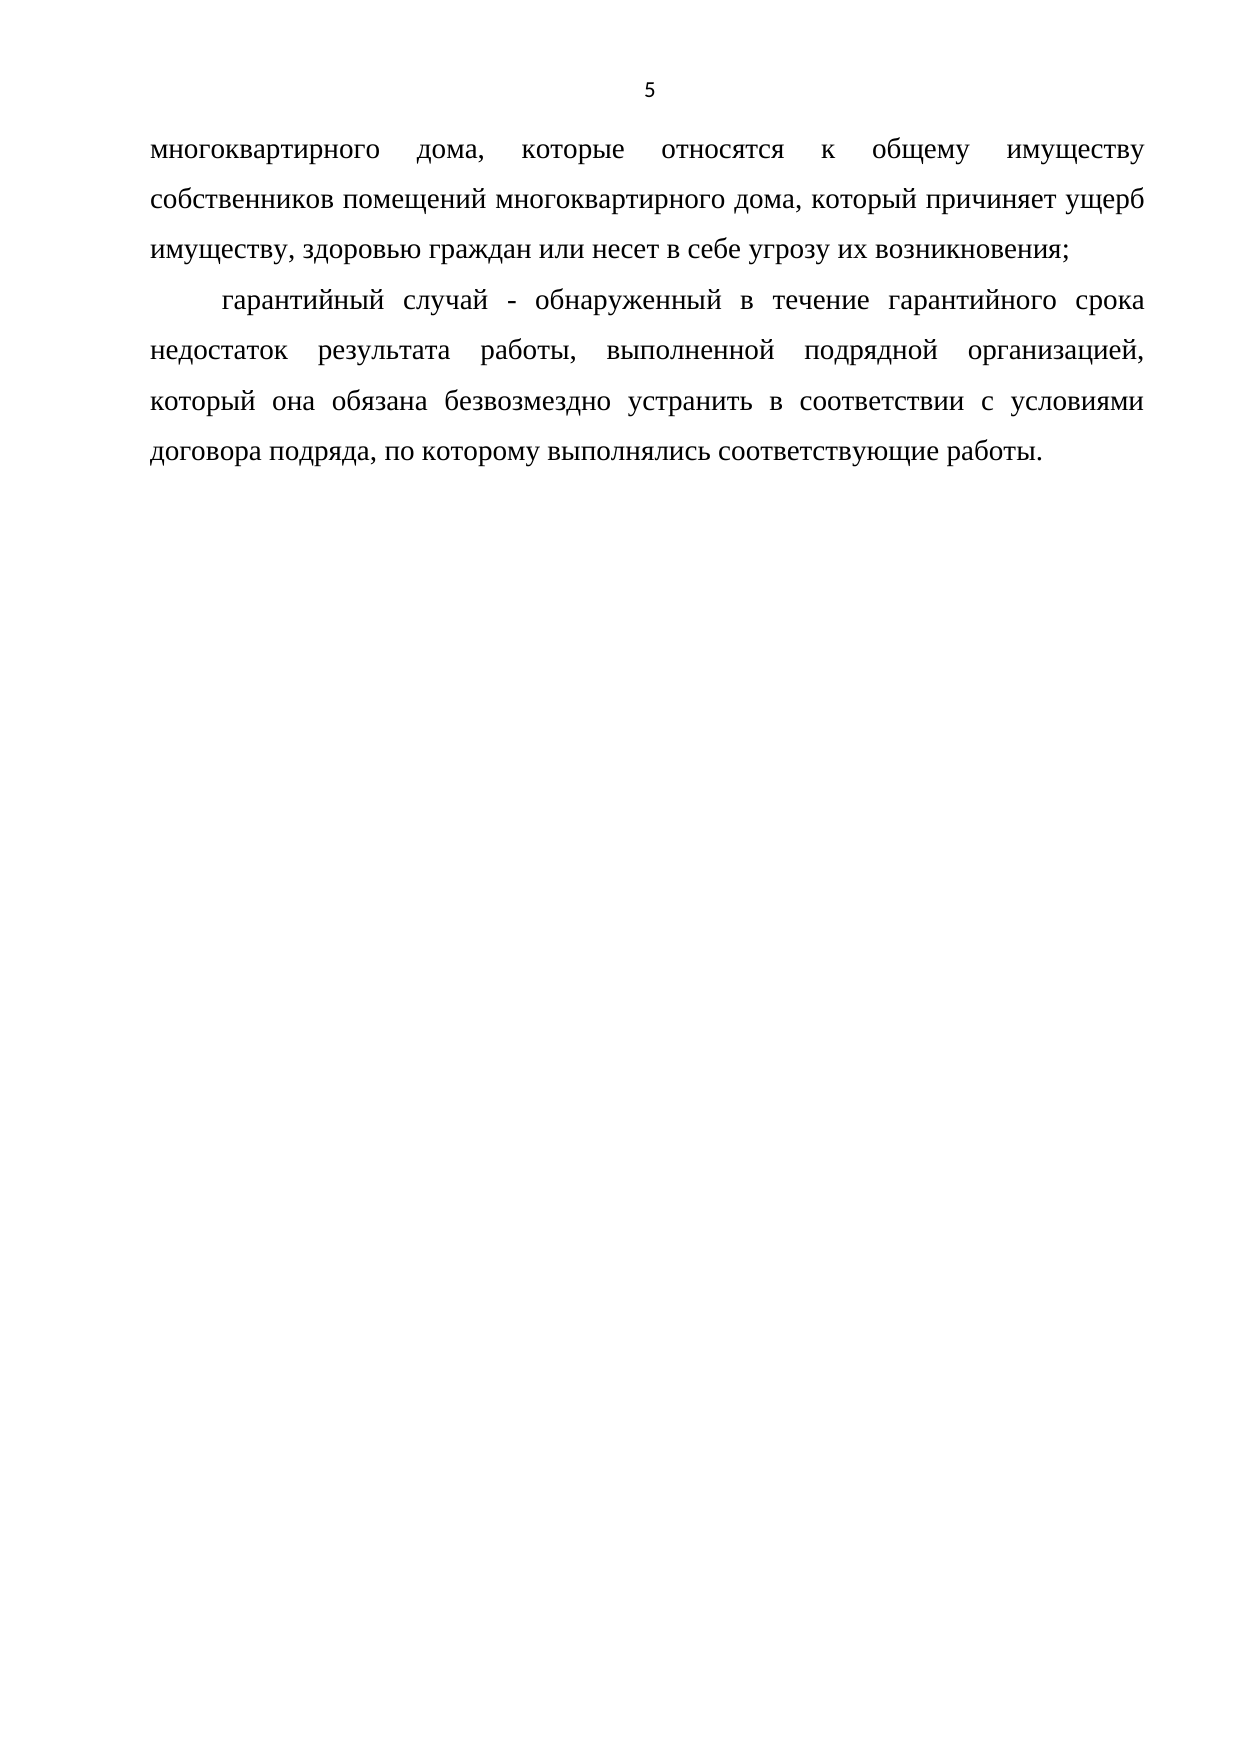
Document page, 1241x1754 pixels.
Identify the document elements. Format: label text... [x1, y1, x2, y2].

text гарантийный случай - обнаруженный в течение гарантийного срока недостаток результата работы, выполненной подрядной организацией, который она обязана безвозмездно устранить в соответствии с условиями договора подряда, по которому выполнялись соответствующие работы. [150, 282, 1145, 466]
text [150, 131, 1145, 265]
